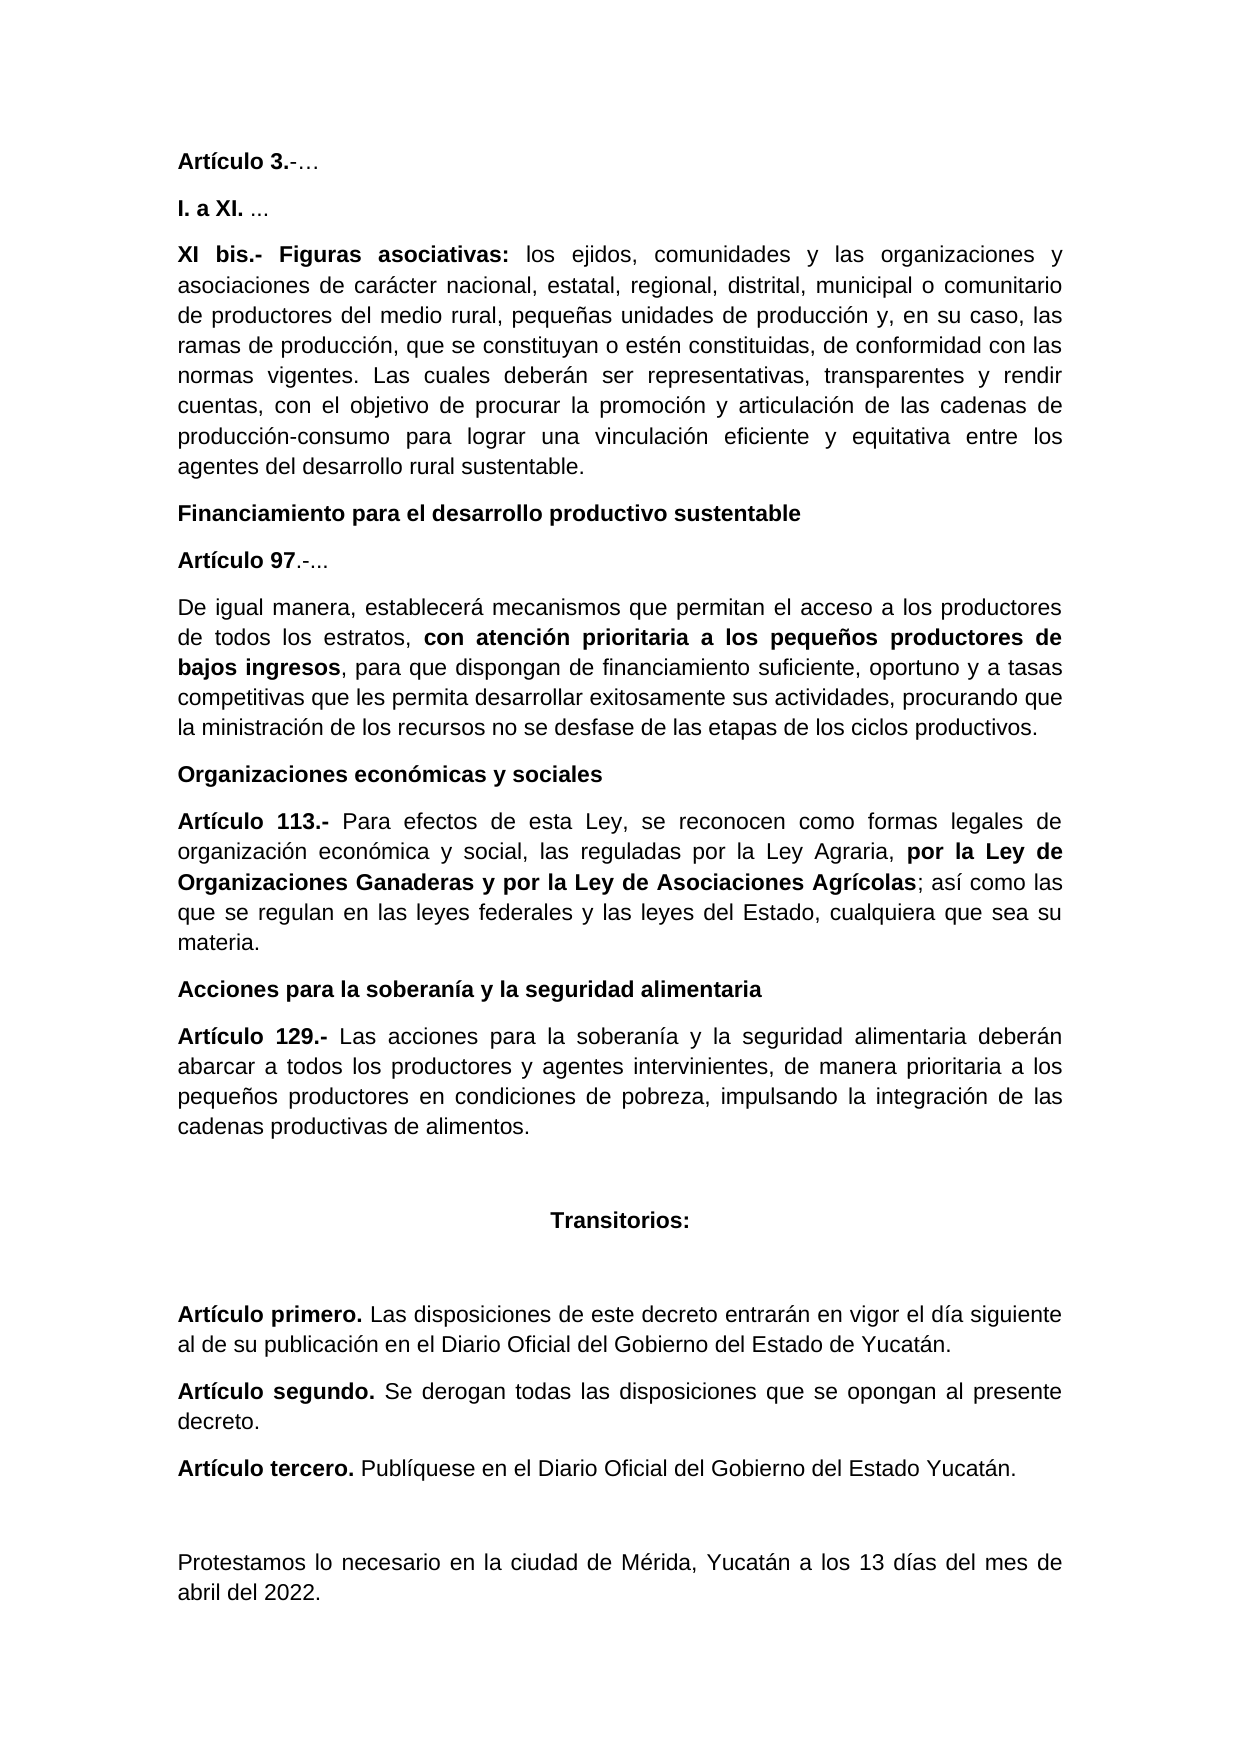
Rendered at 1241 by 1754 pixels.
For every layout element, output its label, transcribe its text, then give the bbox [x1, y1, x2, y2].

text Financiamiento para el desarrollo productivo sustentable [177, 500, 1063, 526]
text Artículo 129.- Las acciones para la soberanía y la seguridad alimentaria deberán abarcar a todos los productores y agentes intervinientes, de manera prioritaria a los pequeños productores en condiciones de pobreza, impulsando la integración de las cadenas productivas de alimentos. [177, 1023, 1063, 1139]
text Artículo 97.-... [177, 547, 1063, 573]
text I. a XI. ... [177, 194, 1063, 221]
text Artículo tercero. Publíquese en el Diario Oficial del Gobierno del Estado Yucatán. [177, 1455, 1063, 1481]
text XI bis.- Figuras asociativas: los ejidos, comunidades y las organizaciones y asociaciones de carácter nacional, estatal, regional, distrital, municipal o comunitario de productores del medio rural, pequeñas unidades de producción y, en su caso, las ramas de producción, que se constituyan o estén constituidas, de conformidad con las normas vigentes. Las cuales deberán ser representativas, transparentes y rendir cuentas, con el objetivo de procurar la promoción y articulación de las cadenas de producción-consumo para lograr una vinculación eficiente y equitativa entre los agentes del desarrollo rural sustentable. [177, 241, 1063, 479]
text Artículo 113.- Para efectos de esta Ley, se reconocen como formas legales de organización económica y social, las reguladas por la Ley Agraria, por la Ley de Organizaciones Ganaderas y por la Ley de Asociaciones Agrícolas; así como las que se regulan en las leyes federales y las leyes del Estado, cualquiera que sea su materia. [177, 808, 1063, 955]
text Artículo primero. Las disposiciones de este decreto entrarán en vigor el día siguiente al de su publicación en el Diario Oficial del Gobierno del Estado de Yucatán. [177, 1301, 1063, 1357]
text Artículo segundo. Se derogan todas las disposiciones que se opongan al presente decreto. [177, 1378, 1063, 1434]
text De igual manera, establecerá mecanismos que permitan el acceso a los productores de todos los estratos, con atención prioritaria a los pequeños productores de bajos ingresos, para que dispongan de financiamiento suficiente, oportuno y a tasas competitivas que les permita desarrollar exitosamente sus actividades, procurando que la ministración de los recursos no se desfase de las etapas de los ciclos productivos. [177, 593, 1063, 741]
text Acciones para la soberanía y la seguridad alimentaria [177, 976, 1063, 1002]
text Transitorios: [177, 1207, 1063, 1233]
text Organizaciones económicas y sociales [177, 761, 1063, 787]
text Protestamos lo necesario en la ciudad de Mérida, Yucatán a los 13 días del mes de abril del 2022. [177, 1549, 1063, 1605]
text Artículo 3.-… [177, 148, 1063, 174]
